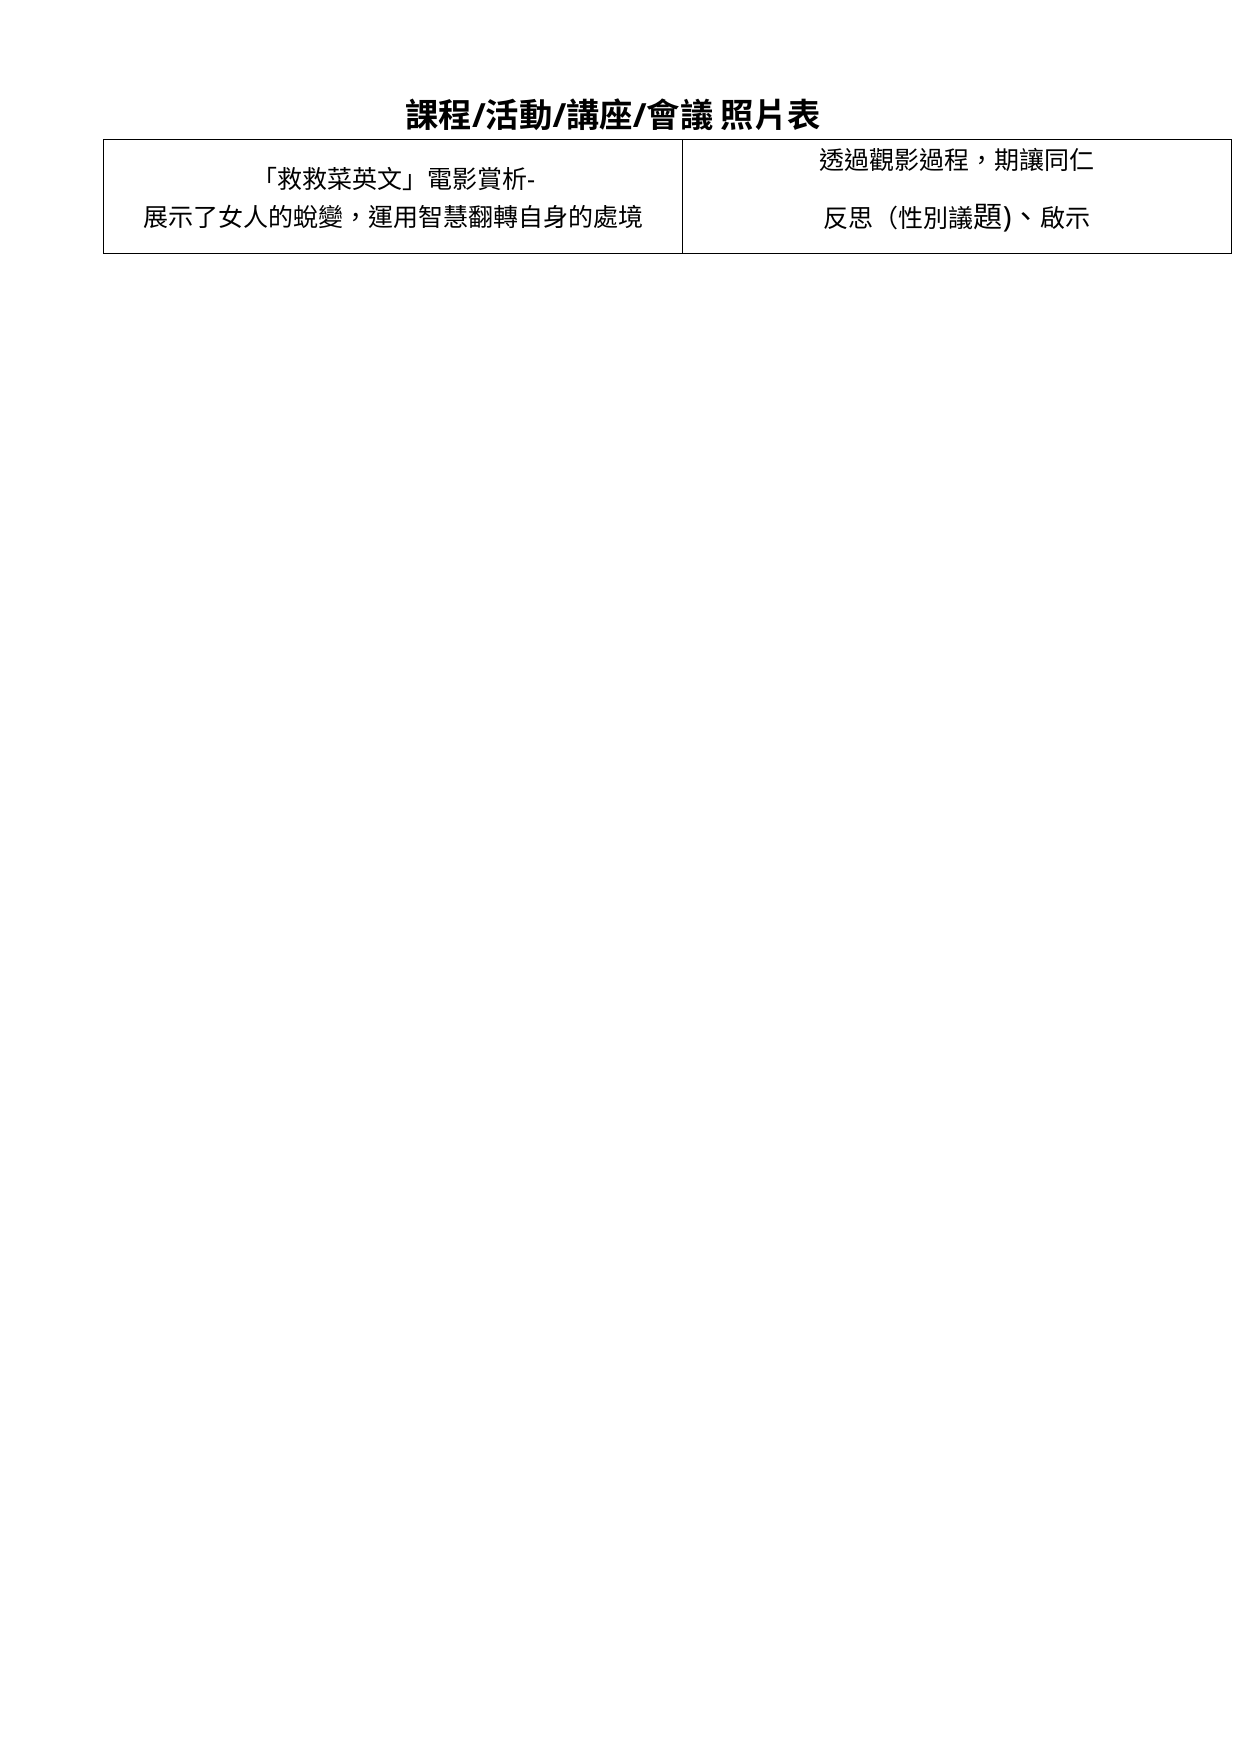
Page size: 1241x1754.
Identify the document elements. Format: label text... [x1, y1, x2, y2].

table_cell 透過觀影過程，期讓同仁 反思（性別議題)、啟示 [683, 140, 1231, 253]
table_cell 「救救菜英文」電影賞析- 展示了女人的蛻變，運用智慧翻轉自身的處境 [104, 140, 682, 253]
